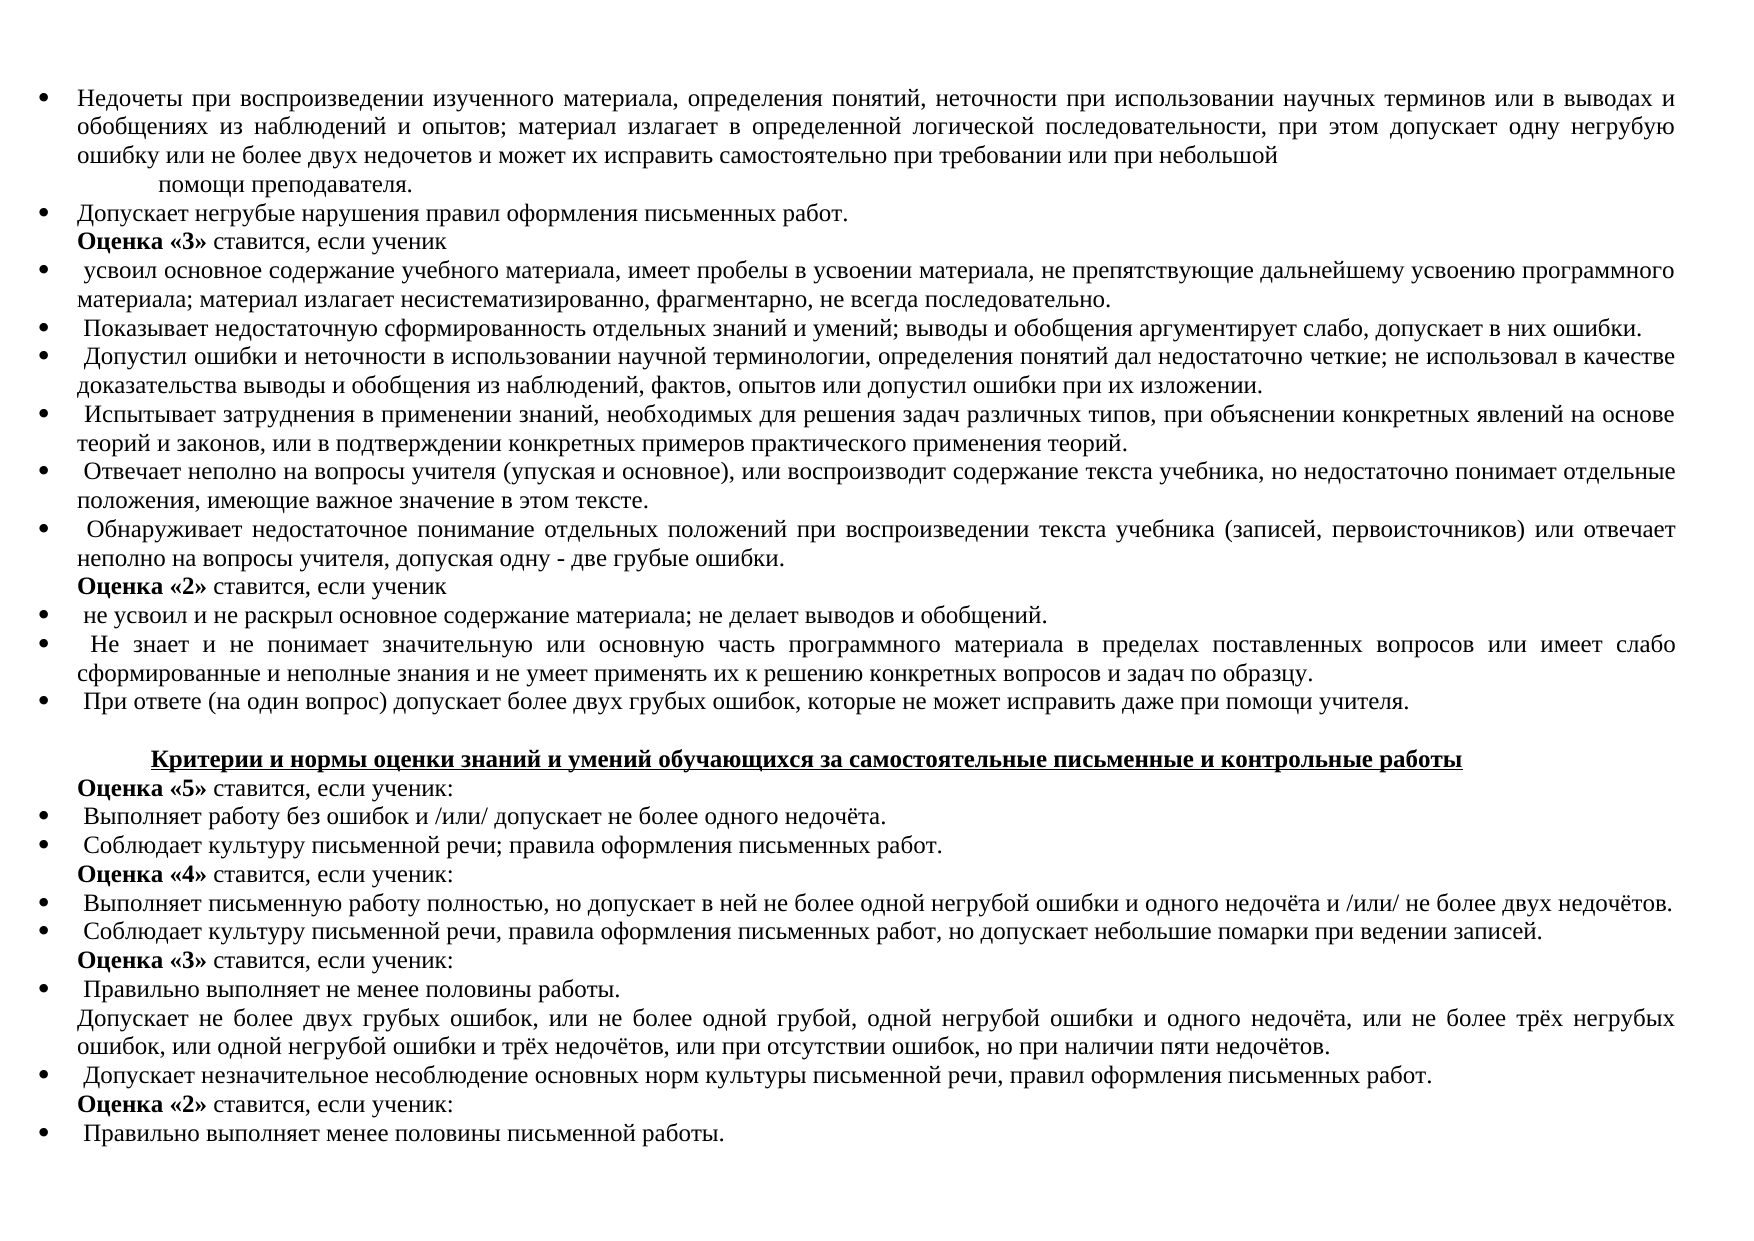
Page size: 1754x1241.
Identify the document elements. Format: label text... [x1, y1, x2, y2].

list усвоил основное содержание учебного материала, имеет пробелы в усвоении материала, не препятствующие дальнейшему усвоению программного материала; материал излагает несистематизированно, фрагментарно, не всегда последовательно. [39, 255, 1677, 313]
list Допустил ошибки и неточности в использовании научной терминологии, определения понятий дал недостаточно четкие; не использовал в качестве доказательства выводы и обобщения из наблюдений, фактов, опытов или допустил ошибки при их изложении. [39, 341, 1677, 399]
list Соблюдает культуру письменной речи; правила оформления письменных работ. [39, 830, 1677, 859]
text Допускает не более двух грубых ошибок, или не более одной грубой, одной негрубой ошибки и одного недочёта, или не более трёх негрубых ошибок, или одной негрубой ошибки и трёх недочётов, или при отсутствии ошибок, но при наличии пяти недочётов. [77, 1003, 1677, 1060]
list Допускает негрубые нарушения правил оформления письменных работ. [39, 198, 1677, 226]
text Оценка «3» ставится, если ученик [77, 226, 1677, 255]
list Обнаруживает недостаточное понимание отдельных положений при воспроизведении текста учебника (записей, первоисточников) или отвечает неполно на вопросы учителя, допуская одну - две грубые ошибки. [39, 514, 1677, 571]
text Оценка «3» ставится, если ученик: [77, 945, 1677, 974]
list Отвечает неполно на вопросы учителя (упуская и основное), или воспроизводит содержание текста учебника, но недостаточно понимает отдельные положения, имеющие важное значение в этом тексте. [39, 456, 1677, 514]
text помощи преподавателя. [77, 169, 1677, 198]
list Соблюдает культуру письменной речи, правила оформления письменных работ, но допускает небольшие помарки при ведении записей. [39, 916, 1677, 945]
list Недочеты при воспроизведении изученного материала, определения понятий, неточности при использовании научных терминов или в выводах и обобщениях из наблюдений и опытов; материал излагает в определенной логической последовательности, при этом допускает одну негрубую ошибку или не более двух недочетов и может их исправить самостоятельно при требовании или при небольшой [39, 83, 1677, 169]
text Оценка «5» ставится, если ученик: [77, 773, 1677, 801]
list Выполняет работу без ошибок и /или/ допускает не более одного недочёта. [39, 801, 1677, 830]
list Допускает незначительное несоблюдение основных норм культуры письменной речи, правил оформления письменных работ. [39, 1060, 1677, 1089]
list Показывает недостаточную сформированность отдельных знаний и умений; выводы и обобщения аргументирует слабо, допускает в них ошибки. [39, 313, 1677, 341]
list Испытывает затруднения в применении знаний, необходимых для решения задач различных типов, при объяснении конкретных явлений на основе теорий и законов, или в подтверждении конкретных примеров практического применения теорий. [39, 399, 1677, 456]
list Выполняет письменную работу полностью, но допускает в ней не более одной негрубой ошибки и одного недочёта и /или/ не более двух недочётов. [39, 888, 1677, 916]
list Не знает и не понимает значительную или основную часть программного материала в пределах поставленных вопросов или имеет слабо сформированные и неполные знания и не умеет применять их к решению конкретных вопросов и задач по образцу. [39, 629, 1677, 686]
list Правильно выполняет менее половины письменной работы. [39, 1118, 1677, 1146]
text Оценка «2» ставится, если ученик [77, 571, 1677, 600]
list Правильно выполняет не менее половины работы. [39, 974, 1677, 1003]
list При ответе (на один вопрос) допускает более двух грубых ошибок, которые не может исправить даже при помощи учителя. [39, 686, 1677, 715]
list не усвоил и не раскрыл основное содержание материала; не делает выводов и обобщений. [39, 600, 1677, 629]
text Критерии и нормы оценки знаний и умений обучающихся за самостоятельные письменные и контрольные работы [77, 744, 1677, 773]
text Оценка «2» ставится, если ученик: [77, 1089, 1677, 1118]
text Оценка «4» ставится, если ученик: [77, 859, 1677, 888]
